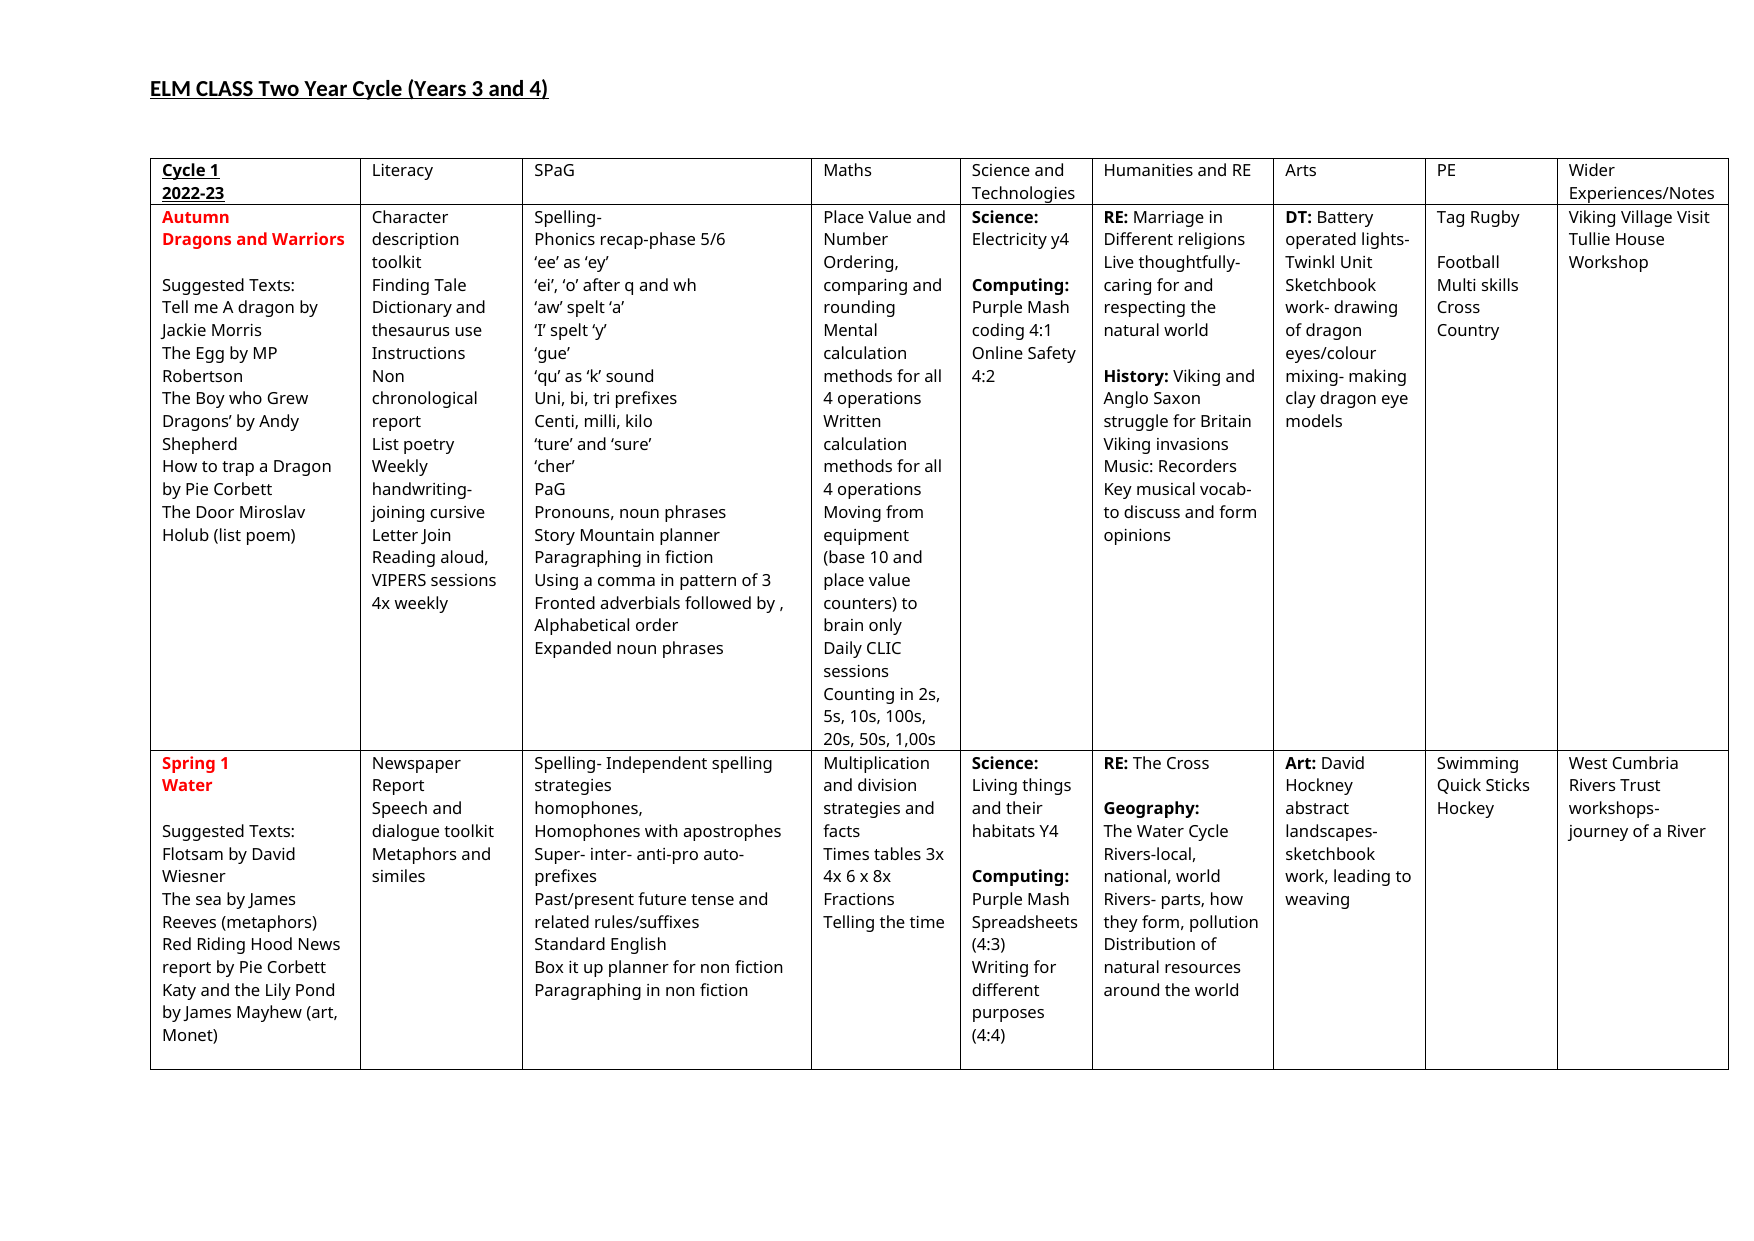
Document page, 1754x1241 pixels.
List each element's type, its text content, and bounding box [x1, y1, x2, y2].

table_cell Spelling- Phonics recap-phase 5/6 ‘ee’ as ‘ey’ ‘ei’, ‘o’ after q and wh ‘aw’ spelt ‘a’ ‘I’ spelt ‘y’ ‘gue’ ‘qu’ as ‘k’ sound Uni, bi, tri prefixes Centi, milli, kilo ‘ture’ and ‘sure’ ‘cher’ PaG Pronouns, noun phrases Story Mountain planner Paragraphing in fiction Using a comma in pattern of 3 Fronted adverbials followed by , Alphabetical order Expanded noun phrases [523, 205, 811, 750]
table_cell West Cumbria Rivers Trust workshops- journey of a River [1558, 751, 1728, 1069]
table_header Literacy [361, 159, 522, 204]
table_header Arts [1274, 159, 1425, 204]
table_cell Swimming Quick Sticks Hockey [1426, 751, 1557, 1069]
table_header PE [1426, 159, 1557, 204]
table_cell RE: Marriage in Different religions Live thoughtfully- caring for and respecting the natural world History: Viking and Anglo Saxon struggle for Britain Viking invasions Music: Recorders Key musical vocab- to discuss and form opinions [1093, 205, 1273, 750]
table_cell Science: Living things and their habitats Y4 Computing: Purple Mash Spreadsheets (4:3) Writing for different purposes (4:4) [961, 751, 1092, 1069]
table_cell DT: Battery operated lights- Twinkl Unit Sketchbook work- drawing of dragon eyes/colour mixing- making clay dragon eye models [1274, 205, 1425, 750]
table_header Maths [812, 159, 960, 204]
table_cell Viking Village Visit Tullie House Workshop [1558, 205, 1728, 750]
table_header Science and Technologies [961, 159, 1092, 204]
table_header SPaG [523, 159, 811, 204]
table_header Wider Experiences/Notes [1558, 159, 1728, 204]
table_header Cycle 1 2022-23 [151, 159, 360, 204]
table_cell Multiplication and division strategies and facts Times tables 3x 4x 6 x 8x Fractions Telling the time [812, 751, 960, 1069]
table_cell Tag Rugby Football Multi skills Cross Country [1426, 205, 1557, 750]
table_cell Science: Electricity y4 Computing: Purple Mash coding 4:1 Online Safety 4:2 [961, 205, 1092, 750]
table_cell Art: David Hockney abstract landscapes-sketchbook work, leading to weaving [1274, 751, 1425, 1069]
table_cell Place Value and Number Ordering, comparing and rounding Mental calculation methods for all 4 operations Written calculation methods for all 4 operations Moving from equipment (base 10 and place value counters) to brain only Daily CLIC sessions Counting in 2s, 5s, 10s, 100s, 20s, 50s, 1,00s [812, 205, 960, 750]
table_cell Newspaper Report Speech and dialogue toolkit Metaphors and similes [361, 751, 522, 1069]
table_cell Autumn Dragons and Warriors Suggested Texts: Tell me A dragon by Jackie Morris The Egg by MP Robertson The Boy who Grew Dragons’ by Andy Shepherd How to trap a Dragon by Pie Corbett The Door Miroslav Holub (list poem) [151, 205, 360, 750]
table_header Humanities and RE [1093, 159, 1273, 204]
table_cell RE: The Cross Geography: The Water Cycle Rivers-local, national, world Rivers- parts, how they form, pollution Distribution of natural resources around the world [1093, 751, 1273, 1069]
table_cell Character description toolkit Finding Tale Dictionary and thesaurus use Instructions Non chronological report List poetry Weekly handwriting-joining cursive Letter Join Reading aloud, VIPERS sessions 4x weekly [361, 205, 522, 750]
table_cell Spring 1 Water Suggested Texts: Flotsam by David Wiesner The sea by James Reeves (metaphors) Red Riding Hood News report by Pie Corbett Katy and the Lily Pond by James Mayhew (art, Monet) [151, 751, 360, 1069]
table_cell Spelling- Independent spelling strategies homophones, Homophones with apostrophes Super- inter- anti-pro auto- prefixes Past/present future tense and related rules/suffixes Standard English Box it up planner for non fiction Paragraphing in non fiction [523, 751, 811, 1069]
